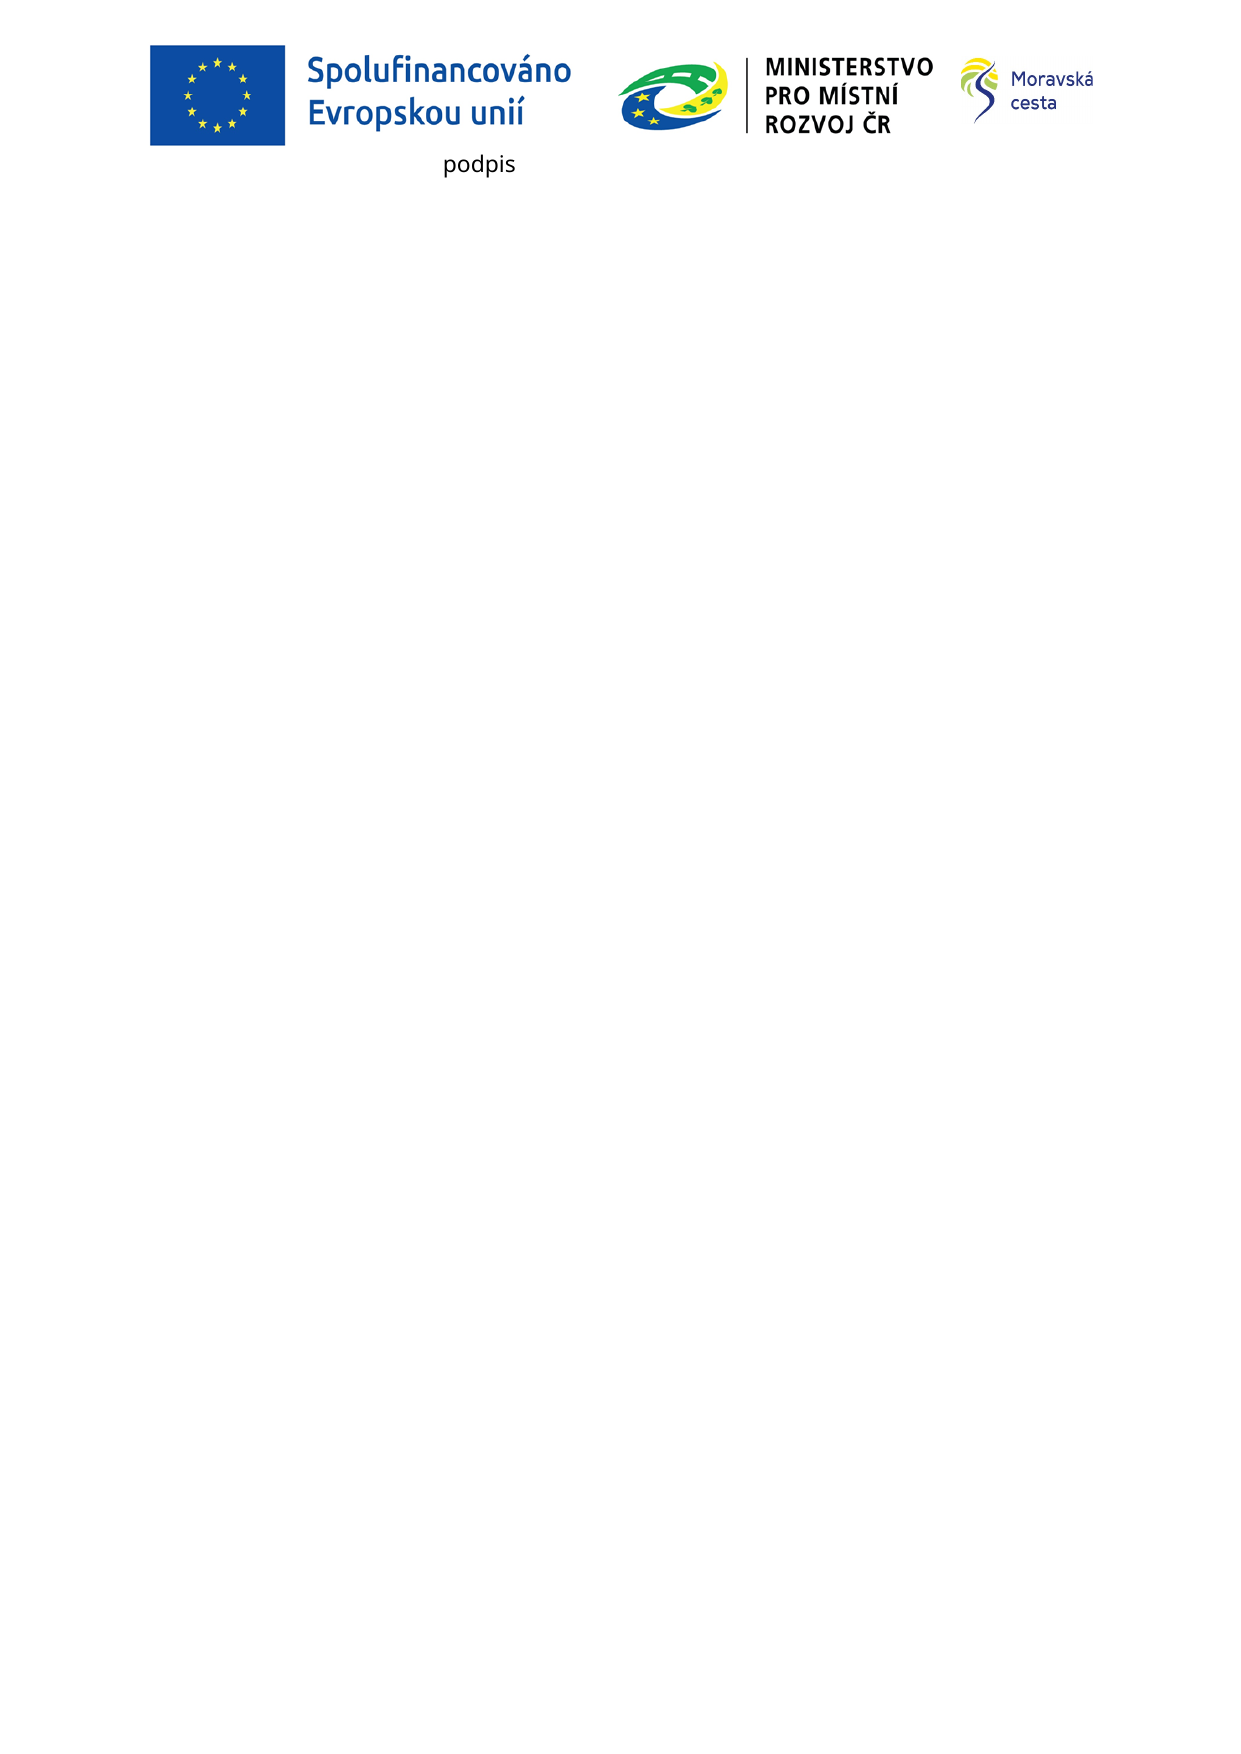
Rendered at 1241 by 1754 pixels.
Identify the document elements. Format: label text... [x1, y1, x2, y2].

picture [961, 56, 1093, 124]
picture [147, 42, 939, 148]
text podpis [148, 148, 1093, 179]
